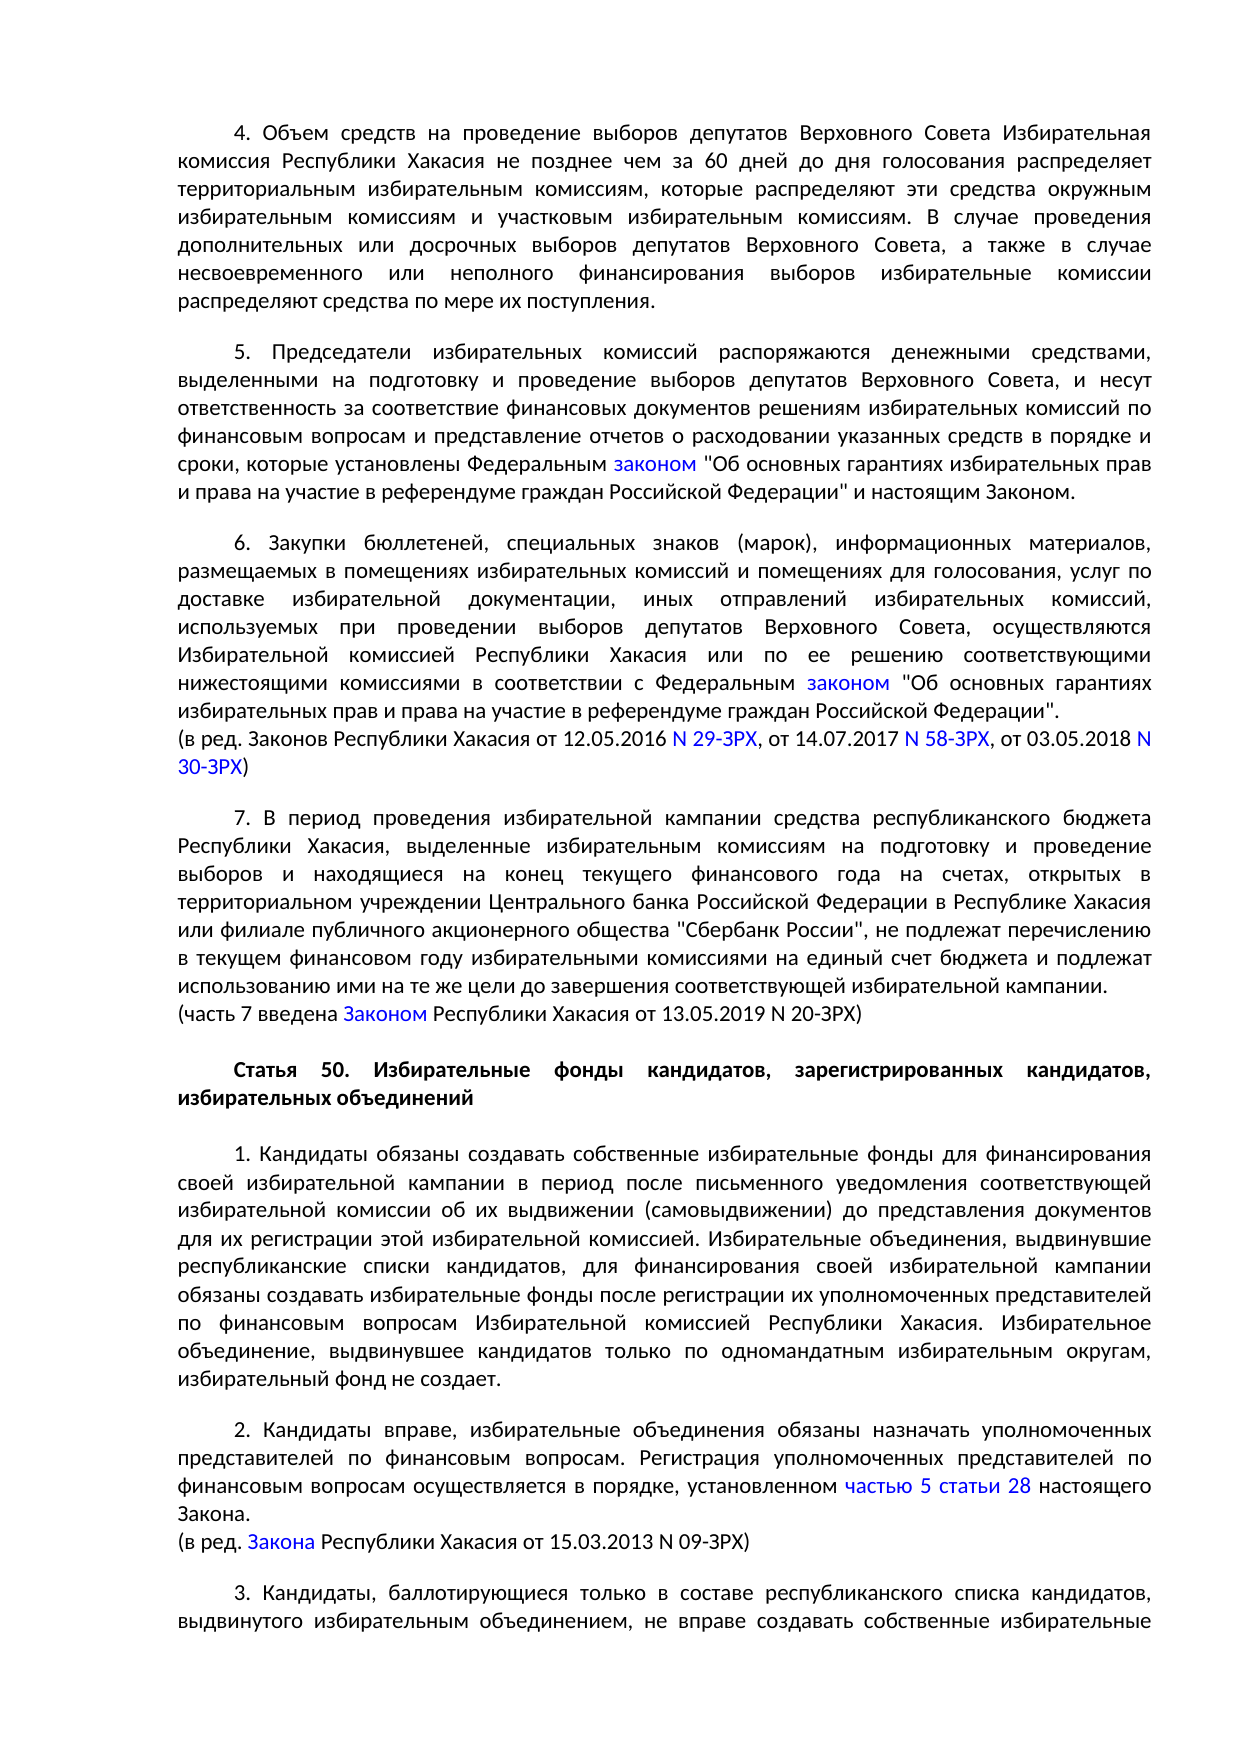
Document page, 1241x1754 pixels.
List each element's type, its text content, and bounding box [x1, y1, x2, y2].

text 4. Объем средств на проведение выборов депутатов Верховного Совета Избирательная комиссия Республики Хакасия не позднее чем за 60 дней до дня голосования распределяет территориальным избирательным комиссиям, которые распределяют эти средства окружным избирательным комиссиям и участковым избирательным комиссиям. В случае проведения дополнительных или досрочных выборов депутатов Верховного Совета, а также в случае несвоевременного или неполного финансирования выборов избирательные комиссии распределяют средства по мере их поступления. [177, 118, 1152, 314]
text 1. Кандидаты обязаны создавать собственные избирательные фонды для финансирования своей избирательной кампании в период после письменного уведомления соответствующей избирательной комиссии об их выдвижении (самовыдвижении) до представления документов для их регистрации этой избирательной комиссией. Избирательные объединения, выдвинувшие республиканские списки кандидатов, для финансирования своей избирательной кампании обязаны создавать избирательные фонды после регистрации их уполномоченных представителей по финансовым вопросам Избирательной комиссией Республики Хакасия. Избирательное объединение, выдвинувшее кандидатов только по одномандатным избирательным округам, избирательный фонд не создает. [177, 1139, 1152, 1392]
title Статья 50. Избирательные фонды кандидатов, зарегистрированных кандидатов, избирательных объединений [177, 1056, 1152, 1112]
text 7. В период проведения избирательной кампании средства республиканского бюджета Республики Хакасия, выделенные избирательным комиссиям на подготовку и проведение выборов и находящиеся на конец текущего финансового года на счетах, открытых в территориальном учреждении Центрального банка Российской Федерации в Республике Хакасия или филиале публичного акционерного общества "Сбербанк России", не подлежат перечислению в текущем финансовом году избирательными комиссиями на единый счет бюджета и подлежат использованию ими на те же цели до завершения соответствующей избирательной кампании. [177, 803, 1152, 999]
text (часть 7 введена Законом Республики Хакасия от 13.05.2019 N 20-ЗРХ) [177, 999, 1152, 1027]
text 2. Кандидаты вправе, избирательные объединения обязаны назначать уполномоченных представителей по финансовым вопросам. Регистрация уполномоченных представителей по финансовым вопросам осуществляется в порядке, установленном частью 5 статьи 28 настоящего Закона. [177, 1415, 1152, 1527]
text 6. Закупки бюллетеней, специальных знаков (марок), информационных материалов, размещаемых в помещениях избирательных комиссий и помещениях для голосования, услуг по доставке избирательной документации, иных отправлений избирательных комиссий, используемых при проведении выборов депутатов Верховного Совета, осуществляются Избирательной комиссией Республики Хакасия или по ее решению соответствующими нижестоящими комиссиями в соответствии с Федеральным законом "Об основных гарантиях избирательных прав и права на участие в референдуме граждан Российской Федерации". [177, 528, 1152, 724]
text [177, 1578, 1152, 1634]
text (в ред. Закона Республики Хакасия от 15.03.2013 N 09-ЗРХ) [177, 1527, 1152, 1555]
text (в ред. Законов Республики Хакасия от 12.05.2016 N 29-ЗРХ, от 14.07.2017 N 58-ЗРХ, от 03.05.2018 N 30-ЗРХ) [177, 724, 1152, 780]
text 5. Председатели избирательных комиссий распоряжаются денежными средствами, выделенными на подготовку и проведение выборов депутатов Верховного Совета, и несут ответственность за соответствие финансовых документов решениям избирательных комиссий по финансовым вопросам и представление отчетов о расходовании указанных средств в порядке и сроки, которые установлены Федеральным законом "Об основных гарантиях избирательных прав и права на участие в референдуме граждан Российской Федерации" и настоящим Законом. [177, 337, 1152, 505]
